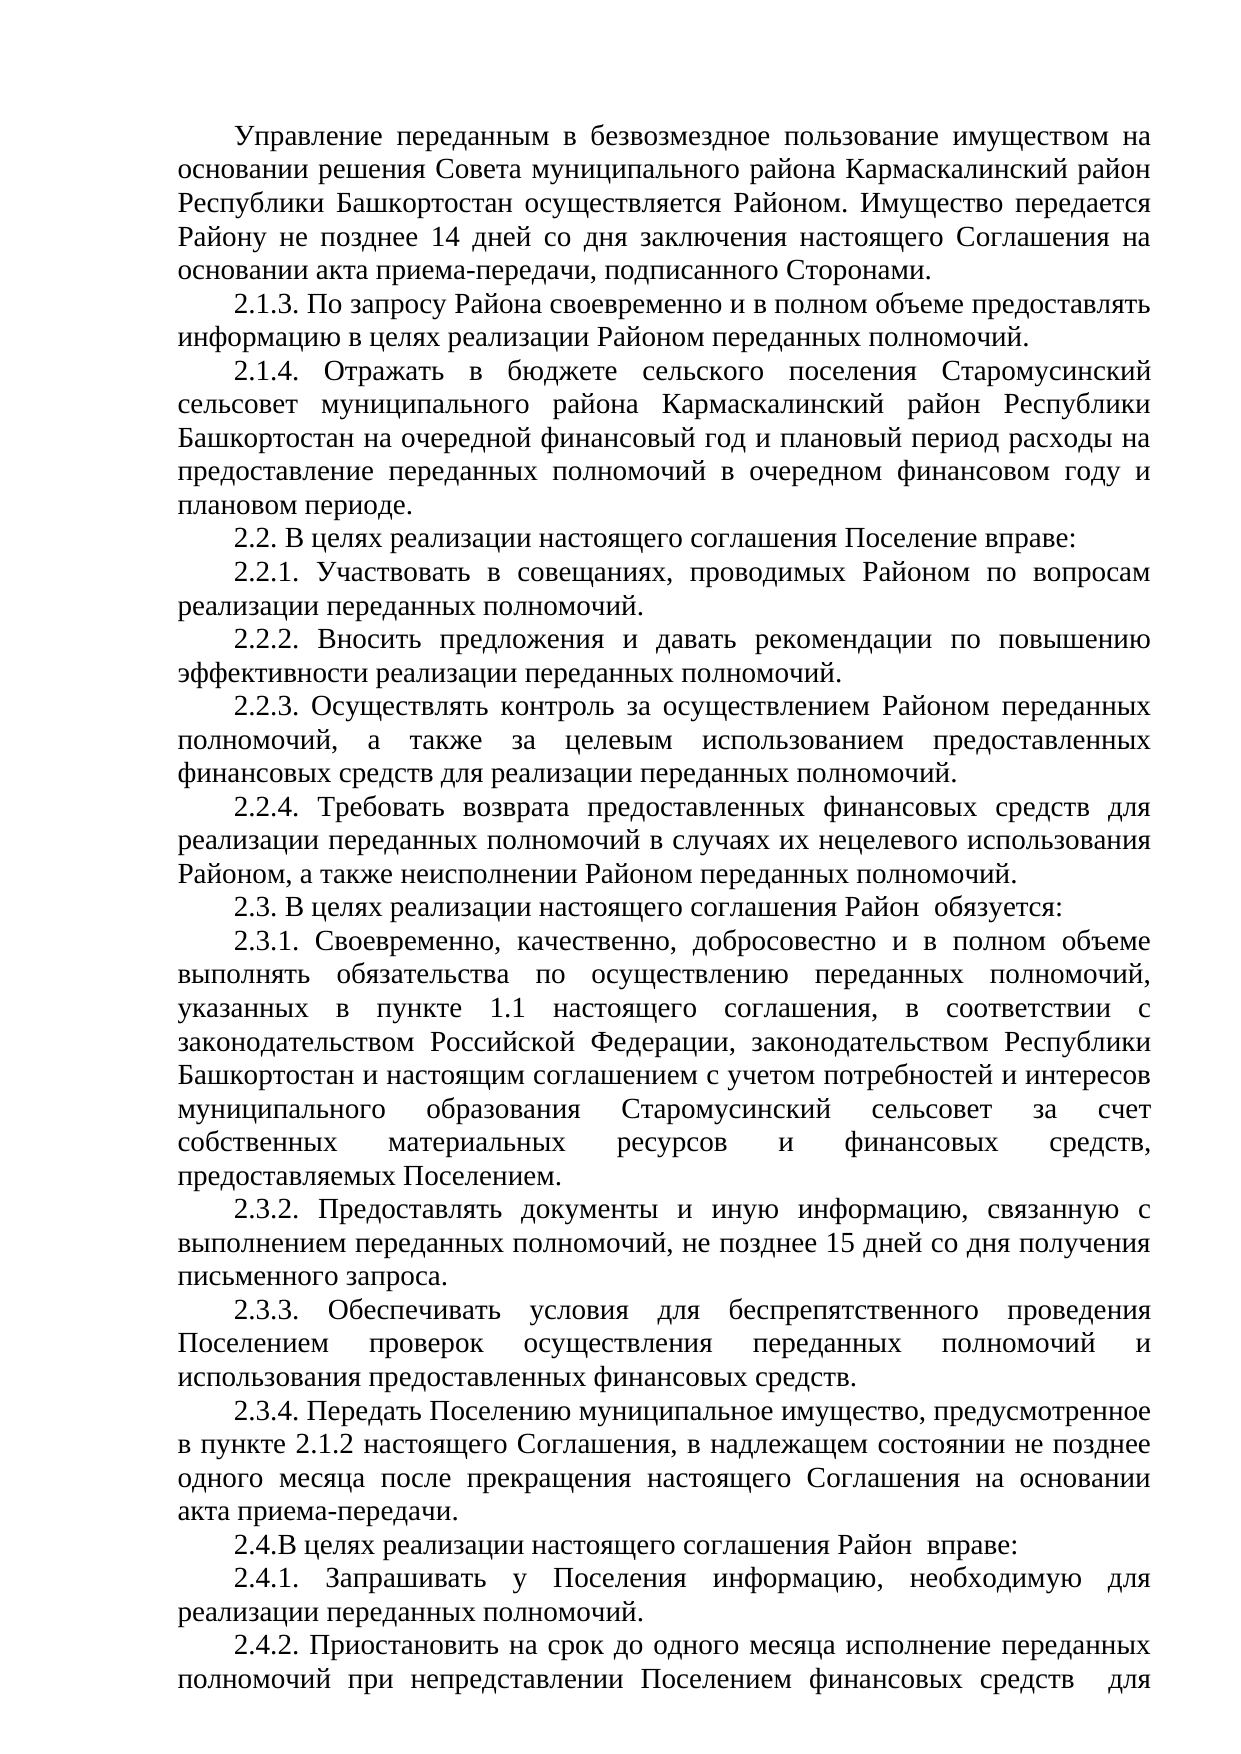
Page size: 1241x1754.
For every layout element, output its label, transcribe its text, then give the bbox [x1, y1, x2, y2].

text 2.2.3. Осуществлять контроль за осуществлением Районом переданных полномочий, а также за целевым использованием предоставленных финансовых средств для реализации переданных полномочий. [177, 688, 1152, 789]
text 2.3.3. Обеспечивать условия для беспрепятственного проведения Поселением проверок осуществления переданных полномочий и использования предоставленных финансовых средств. [177, 1292, 1152, 1393]
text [177, 1627, 1152, 1694]
text 2.4.В целях реализации настоящего соглашения Район вправе: [177, 1527, 1152, 1560]
text 2.3.4. Передать Поселению муниципальное имущество, предусмотренное в пункте 2.1.2 настоящего Соглашения, в надлежащем состоянии не позднее одного месяца после прекращения настоящего Соглашения на основании акта приема-передачи. [177, 1393, 1152, 1527]
text 2.3.1. Своевременно, качественно, добросовестно и в полном объеме выполнять обязательства по осуществлению переданных полномочий, указанных в пункте 1.1 настоящего соглашения, в соответствии с законодательством Российской Федерации, законодательством Республики Башкортостан и настоящим соглашением с учетом потребностей и интересов муниципального образования Старомусинский сельсовет за счет собственных материальных ресурсов и финансовых средств, предоставляемых Поселением. [177, 923, 1152, 1191]
text 2.2.2. Вносить предложения и давать рекомендации по повышению эффективности реализации переданных полномочий. [177, 621, 1152, 688]
text Управление переданным в безвозмездное пользование имуществом на основании решения Совета муниципального района Кармаскалинский район Республики Башкортостан осуществляется Районом. Имущество передается Району не позднее 14 дней со дня заключения настоящего Соглашения на основании акта приема-передачи, подписанного Сторонами. [177, 118, 1152, 286]
text 2.1.3. По запросу Района своевременно и в полном объеме предоставлять информацию в целях реализации Районом переданных полномочий. [177, 286, 1152, 353]
text 2.3.2. Предоставлять документы и иную информацию, связанную с выполнением переданных полномочий, не позднее 15 дней со дня получения письменного запроса. [177, 1191, 1152, 1292]
text 2.2. В целях реализации настоящего соглашения Поселение вправе: [177, 521, 1152, 554]
text 2.3. В целях реализации настоящего соглашения Район обязуется: [177, 889, 1152, 923]
text 2.2.4. Требовать возврата предоставленных финансовых средств для реализации переданных полномочий в случаях их нецелевого использования Районом, а также неисполнении Районом переданных полномочий. [177, 789, 1152, 889]
text 2.1.4. Отражать в бюджете сельского поселения Старомусинский сельсовет муниципального района Кармаскалинский район Республики Башкортостан на очередной финансовый год и плановый период расходы на предоставление переданных полномочий в очередном финансовом году и плановом периоде. [177, 353, 1152, 521]
text 2.4.1. Запрашивать у Поселения информацию, необходимую для реализации переданных полномочий. [177, 1560, 1152, 1627]
text 2.2.1. Участвовать в совещаниях, проводимых Районом по вопросам реализации переданных полномочий. [177, 554, 1152, 621]
